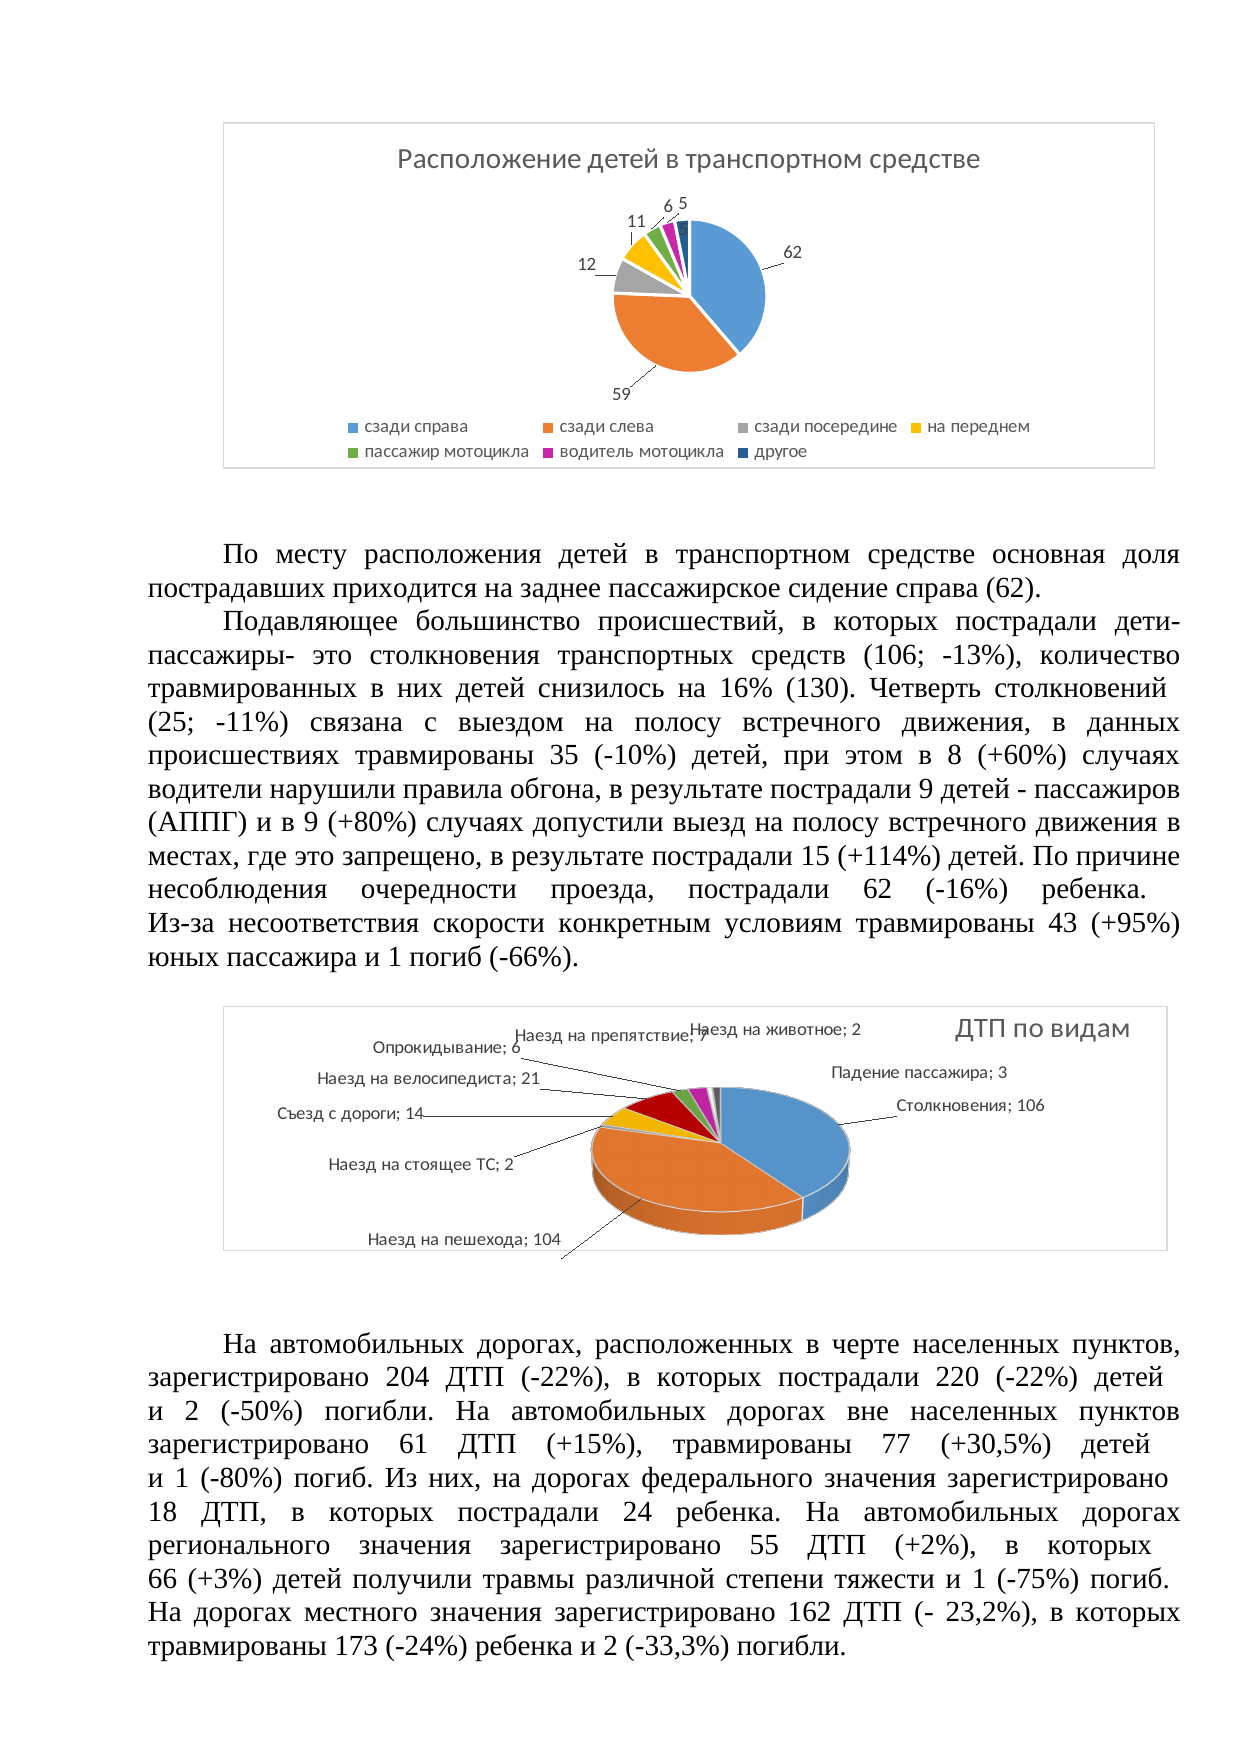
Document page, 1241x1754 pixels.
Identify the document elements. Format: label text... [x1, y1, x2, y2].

text Подавляющее большинство происшествий, в которых пострадали дети-пассажиры- это столкновения транспортных средств (106; -13%), количество травмированных в них детей снизилось на 16% (130). Четверть столкновений (25; -11%) связана с выездом на полосу встречного движения, в данных происшествиях травмированы 35 (-10%) детей, при этом в 8 (+60%) случаях водители нарушили правила обгона, в результате пострадали 9 детей - пассажиров (АППГ) и в 9 (+80%) случаях допустили выезд на полосу встречного движения в местах, где это запрещено, в результате пострадали 15 (+114%) детей. По причине несоблюдения очередности проезда, пострадали 62 (-16%) ребенка. Из-за несоответствия скорости конкретным условиям травмированы 43 (+95%) юных пассажира и 1 погиб (-66%). [148, 603, 1181, 972]
text По месту расположения детей в транспортном средстве основная доля пострадавших приходится на заднее пассажирское сидение справа (62). [148, 536, 1181, 603]
text На автомобильных дорогах, расположенных в черте населенных пунктов, зарегистрировано 204 ДТП (-22%), в которых пострадали 220 (-22%) детей и 2 (-50%) погибли. На автомобильных дорогах вне населенных пунктов зарегистрировано 61 ДТП (+15%), травмированы 77 (+30,5%) детей и 1 (-80%) погиб. Из них, на дорогах федерального значения зарегистрировано 18 ДТП, в которых пострадали 24 ребенка. На автомобильных дорогах регионального значения зарегистрировано 55 ДТП (+2%), в которых 66 (+3%) детей получили травмы различной степени тяжести и 1 (-75%) погиб. На дорогах местного значения зарегистрировано 162 ДТП (- 23,2%), в которых травмированы 173 (-24%) ребенка и 2 (-33,3%) погибли. [148, 1326, 1181, 1661]
